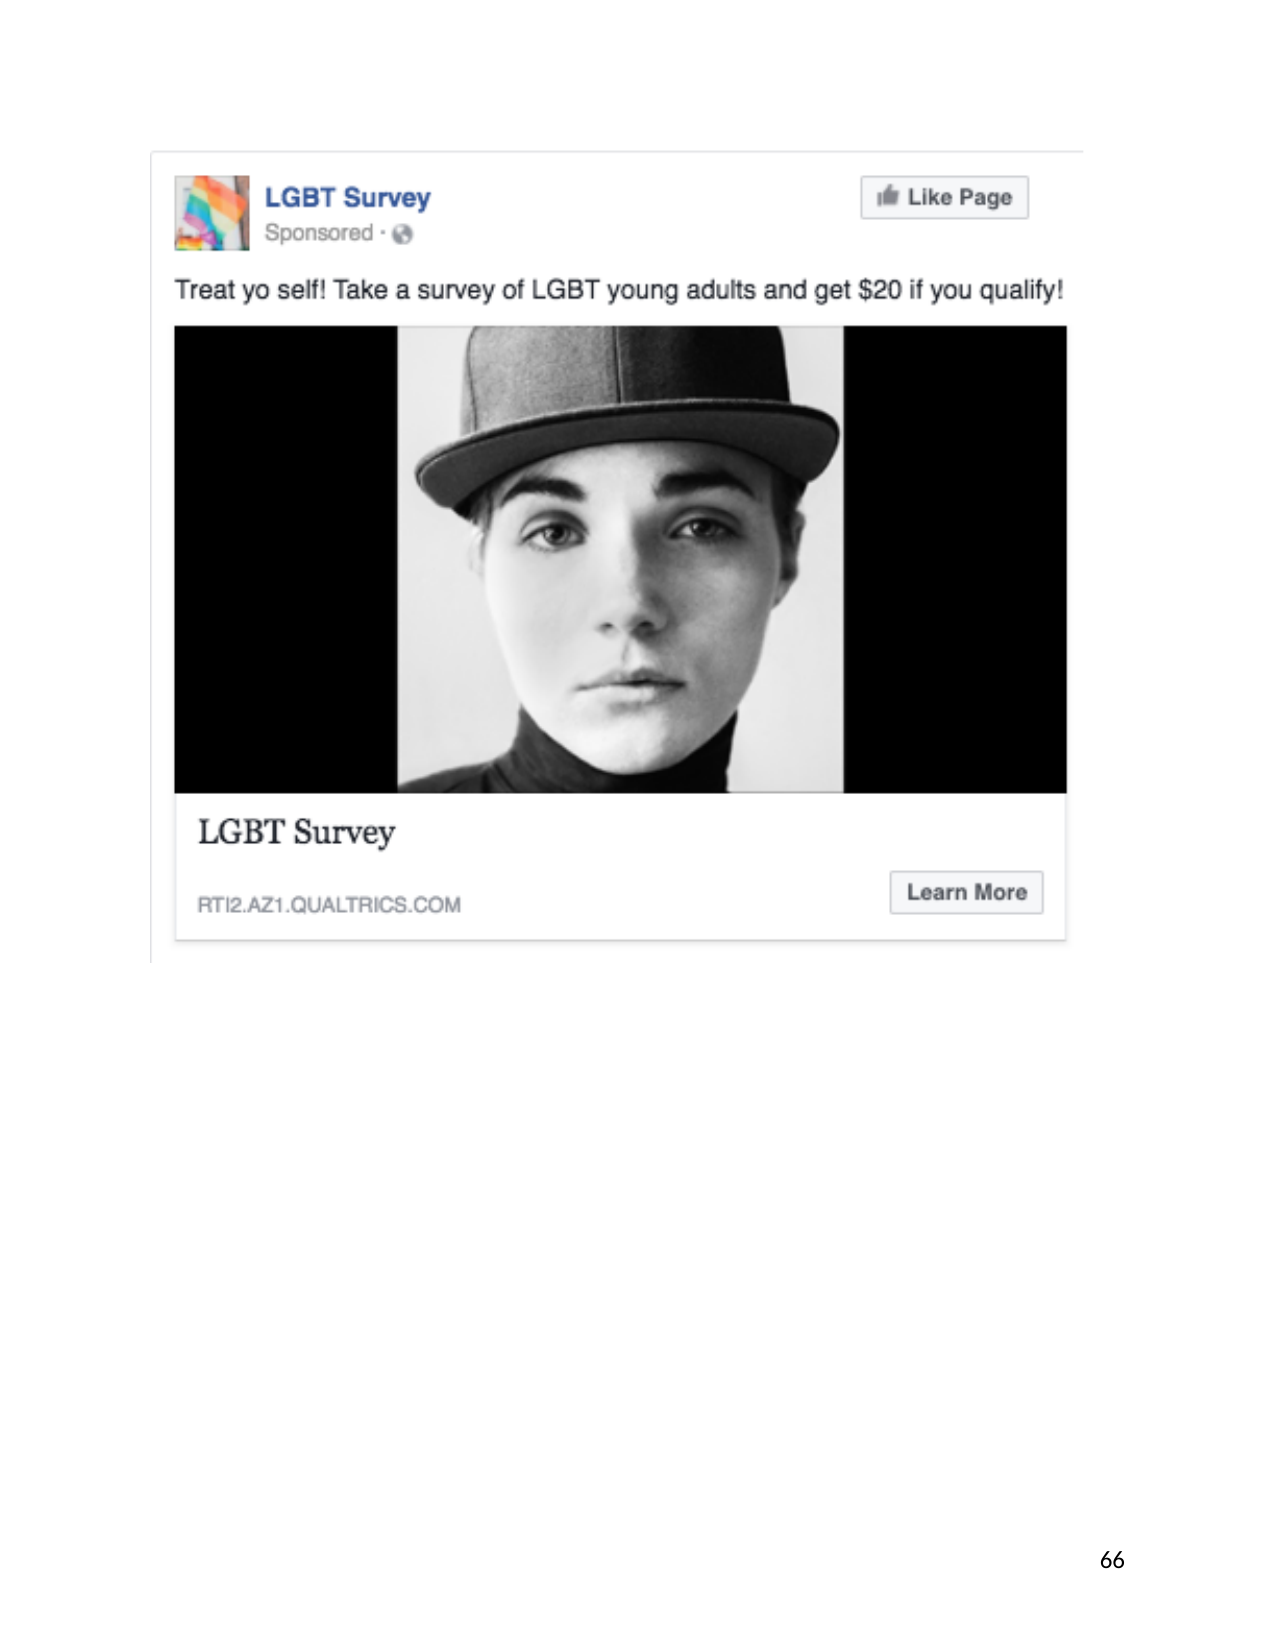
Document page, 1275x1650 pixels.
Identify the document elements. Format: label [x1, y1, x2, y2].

picture [150, 150, 1084, 963]
